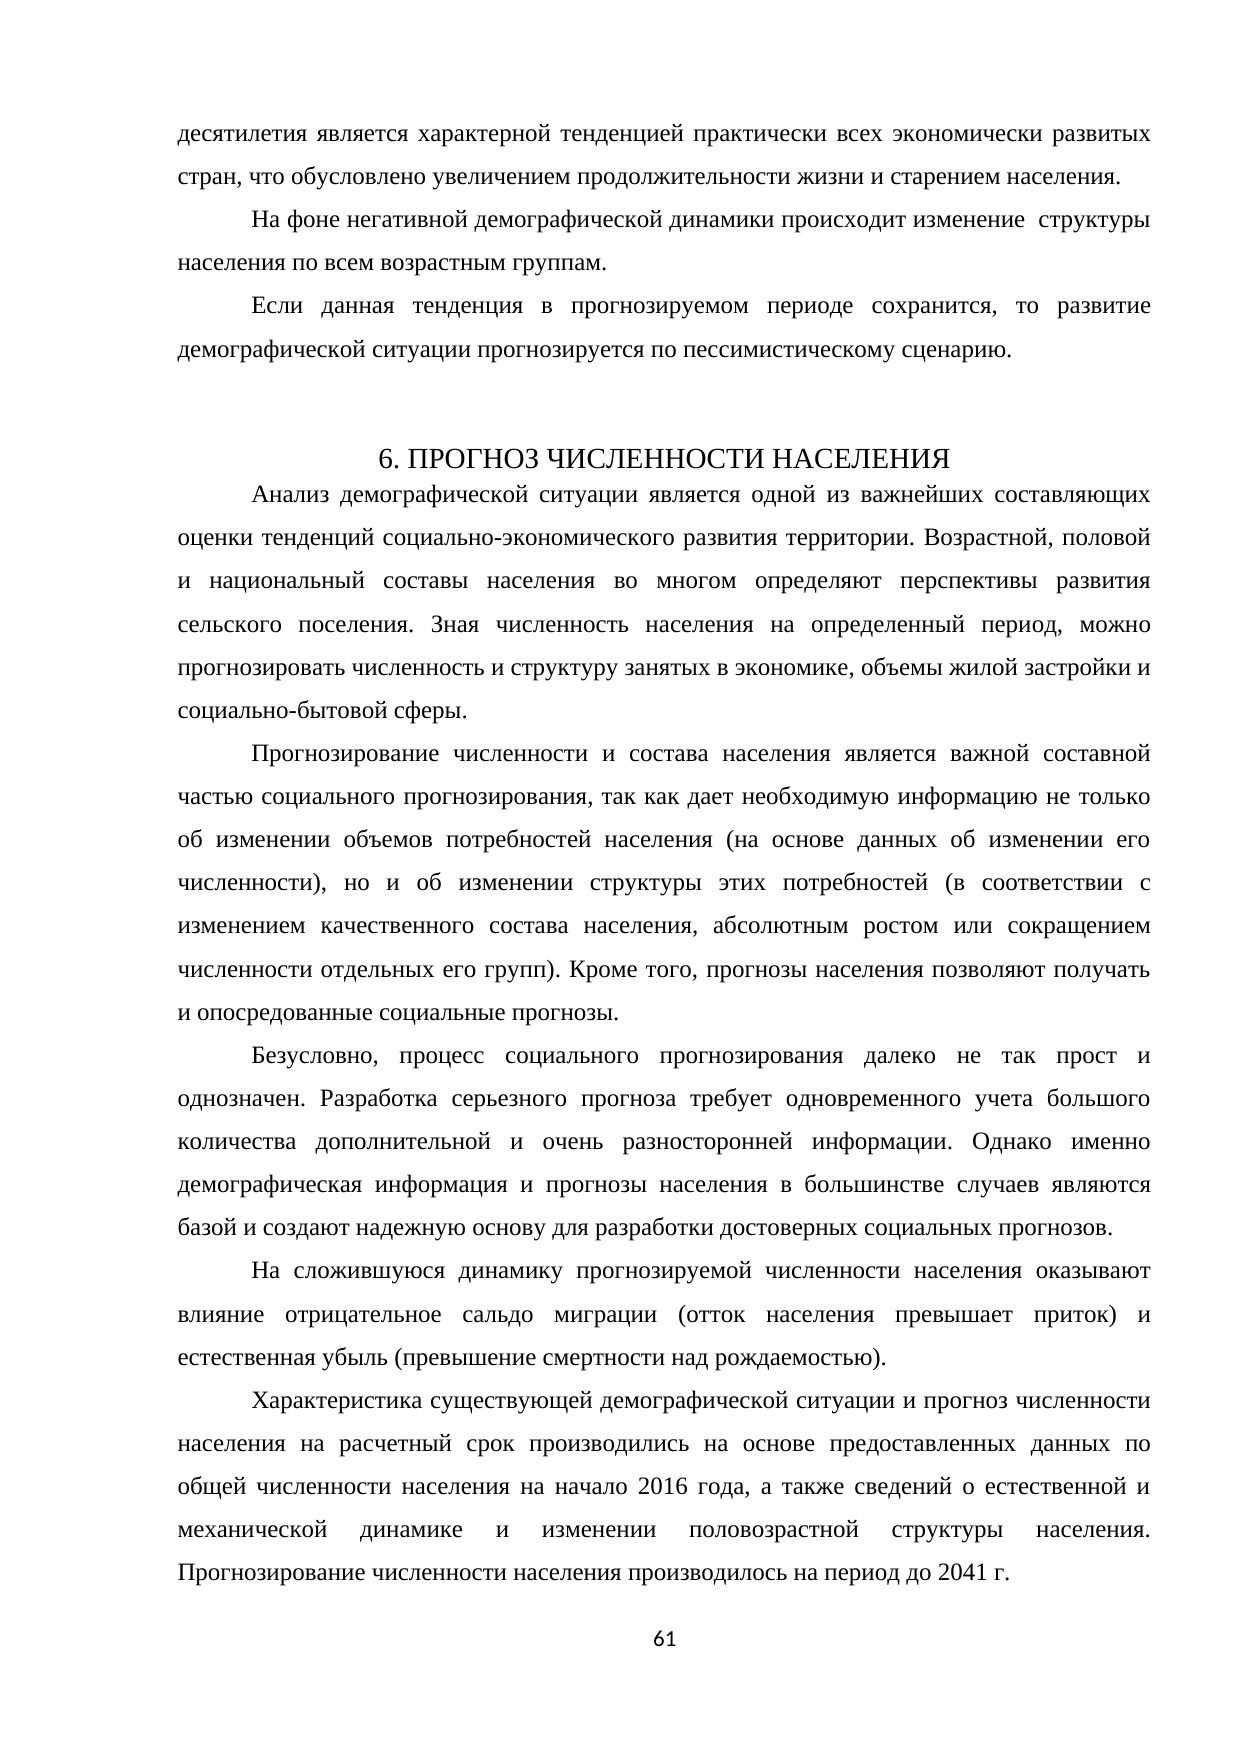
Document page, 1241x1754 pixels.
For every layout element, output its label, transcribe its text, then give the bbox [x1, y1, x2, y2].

subtitle 6. ПРОГНОЗ ЧИСЛЕННОСТИ НАСЕЛЕНИЯ [177, 441, 1152, 474]
text Анализ демографической ситуации является одной из важнейших составляющих оценки тенденций социально-экономического развития территории. Возрастной, половой и национальный составы населения во многом определяют перспективы развития сельского поселения. Зная численность населения на определенный период, можно прогнозировать численность и структуру занятых в экономике, объемы жилой застройки и социально-бытовой сферы. [177, 479, 1152, 724]
text Если данная тенденция в прогнозируемом периоде сохранится, то развитие демографической ситуации прогнозируется по пессимистическому сценарию. [177, 291, 1152, 362]
text Характеристика существующей демографической ситуации и прогноз численности населения на расчетный срок производились на основе предоставленных данных по общей численности населения на начало 2016 года, а также сведений о естественной и механической динамике и изменении половозрастной структуры населения. Прогнозирование численности населения производилось на период до 2041 г. [177, 1385, 1152, 1586]
text Прогнозирование численности и состава населения является важной составной частью социального прогнозирования, так как дает необходимую информацию не только об изменении объемов потребностей населения (на основе данных об изменении его численности), но и об изменении структуры этих потребностей (в соответствии с изменением качественного состава населения, абсолютным ростом или сокращением численности отдельных его групп). Кроме того, прогнозы населения позволяют получать и опосредованные социальные прогнозы. [177, 738, 1152, 1026]
text Безусловно, процесс социального прогнозирования далеко не так прост и однозначен. Разработка серьезного прогноза требует одновременного учета большого количества дополнительной и очень разносторонней информации. Однако именно демографическая информация и прогнозы населения в большинстве случаев являются базой и создают надежную основу для разработки достоверных социальных прогнозов. [177, 1040, 1152, 1241]
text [177, 118, 1152, 190]
text На сложившуюся динамику прогнозируемой численности населения оказывают влияние отрицательное сальдо миграции (отток населения превышает приток) и естественная убыль (превышение смертности над рождаемостью). [177, 1256, 1152, 1371]
text На фоне негативной демографической динамики происходит изменение структуры населения по всем возрастным группам. [177, 204, 1152, 276]
